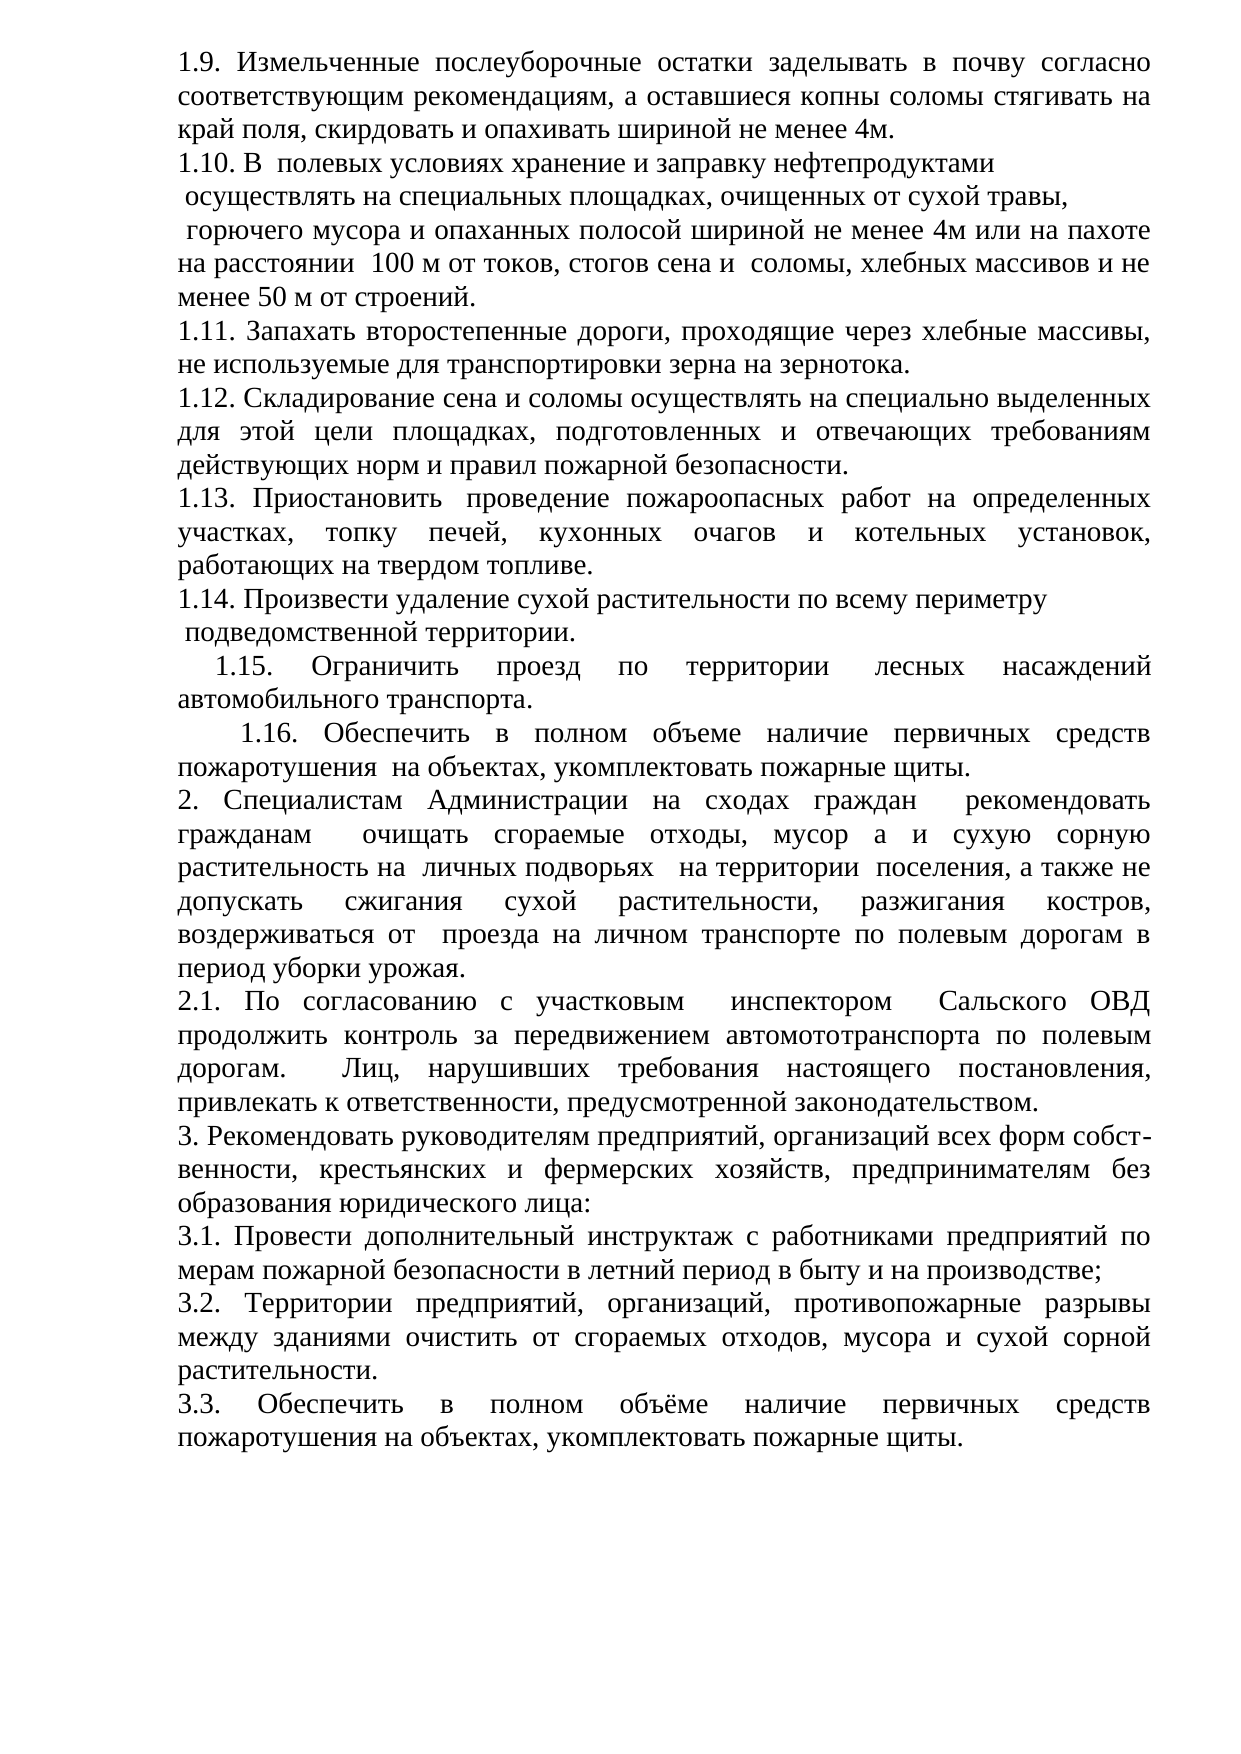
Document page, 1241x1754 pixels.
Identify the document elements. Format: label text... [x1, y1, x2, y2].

text 2. Специалистам Администрации на сходах граждан рекомендовать гражданам очищать сгораемые отходы, мусор а и сухую сорную растительность на личных подворьях на территории поселения, а также не допускать сжигания сухой растительности, разжигания костров, воздерживаться от проезда на личном транспорте по полевым дорогам в период уборки урожая. [177, 782, 1152, 983]
list подведомственной территории. [102, 614, 1152, 648]
text 1.12. Складирование сена и соломы осуществлять на специально выделенных для этой цели площадках, подготовленных и отвечающих требованиям действующих норм и правил пожарной безопасности. [177, 380, 1152, 480]
text 3.2. Территории предприятий, организаций, противопожарные разрывы между зданиями очистить от сгораемых отходов, мусора и сухой сорной растительности. [177, 1285, 1152, 1386]
text осуществлять на специальных площадках, очищенных от сухой травы, [177, 178, 1152, 212]
text 3. Рекомендовать руководителям предприятий, организаций всех форм собственности, крестьянских и фермерских хозяйств, предпринимателям без образования юридического лица: [177, 1118, 1152, 1218]
text 2.1. По согласованию с участковым инспектором Сальского ОВД продолжить контроль за передвижением автомототранспорта по полевым дорогам. Лиц, нарушивших требования настоящего постановления, привлекать к ответственности, предусмотренной законодательством. [177, 983, 1152, 1118]
text 3.1. Провести дополнительный инструктаж с работниками предприятий по мерам пожарной безопасности в летний период в быту и на производстве; [177, 1218, 1152, 1285]
list 1.14. Произвести удаление сухой растительности по всему периметру [102, 581, 1152, 614]
text 3.3. Обеспечить в полном объёме наличие первичных средств пожаротушения на объектах, укомплектовать пожарные щиты. [177, 1386, 1152, 1453]
text 1.10. В полевых условиях хранение и заправку нефтепродуктами [177, 145, 1152, 178]
list 1.16. Обеспечить в полном объеме наличие первичных средств пожаротушения на объектах, укомплектовать пожарные щиты. [177, 715, 1152, 782]
text 1.11. Запахать второстепенные дороги, проходящие через хлебные массивы, не используемые для транспортировки зерна на зернотока. [177, 313, 1152, 380]
text горючего мусора и опаханных полосой шириной не менее 4м или на пахоте на расстоянии 100 м от токов, стогов сена и соломы, хлебных массивов и не менее 50 м от строений. [177, 212, 1152, 313]
text 1.13. Приостановить проведение пожароопасных работ на определенных участках, топку печей, кухонных очагов и котельных установок, работающих на твердом топливе. [177, 480, 1152, 581]
text 1.9. Измельченные послеуборочные остатки заделывать в почву согласно соответствующим рекомендациям, а оставшиеся копны соломы стягивать на край поля, скирдовать и опахивать шириной не менее 4м. [177, 44, 1152, 145]
text 1.15. Ограничить проезд по территории лесных насаждений автомобильного транспорта. [177, 648, 1152, 715]
